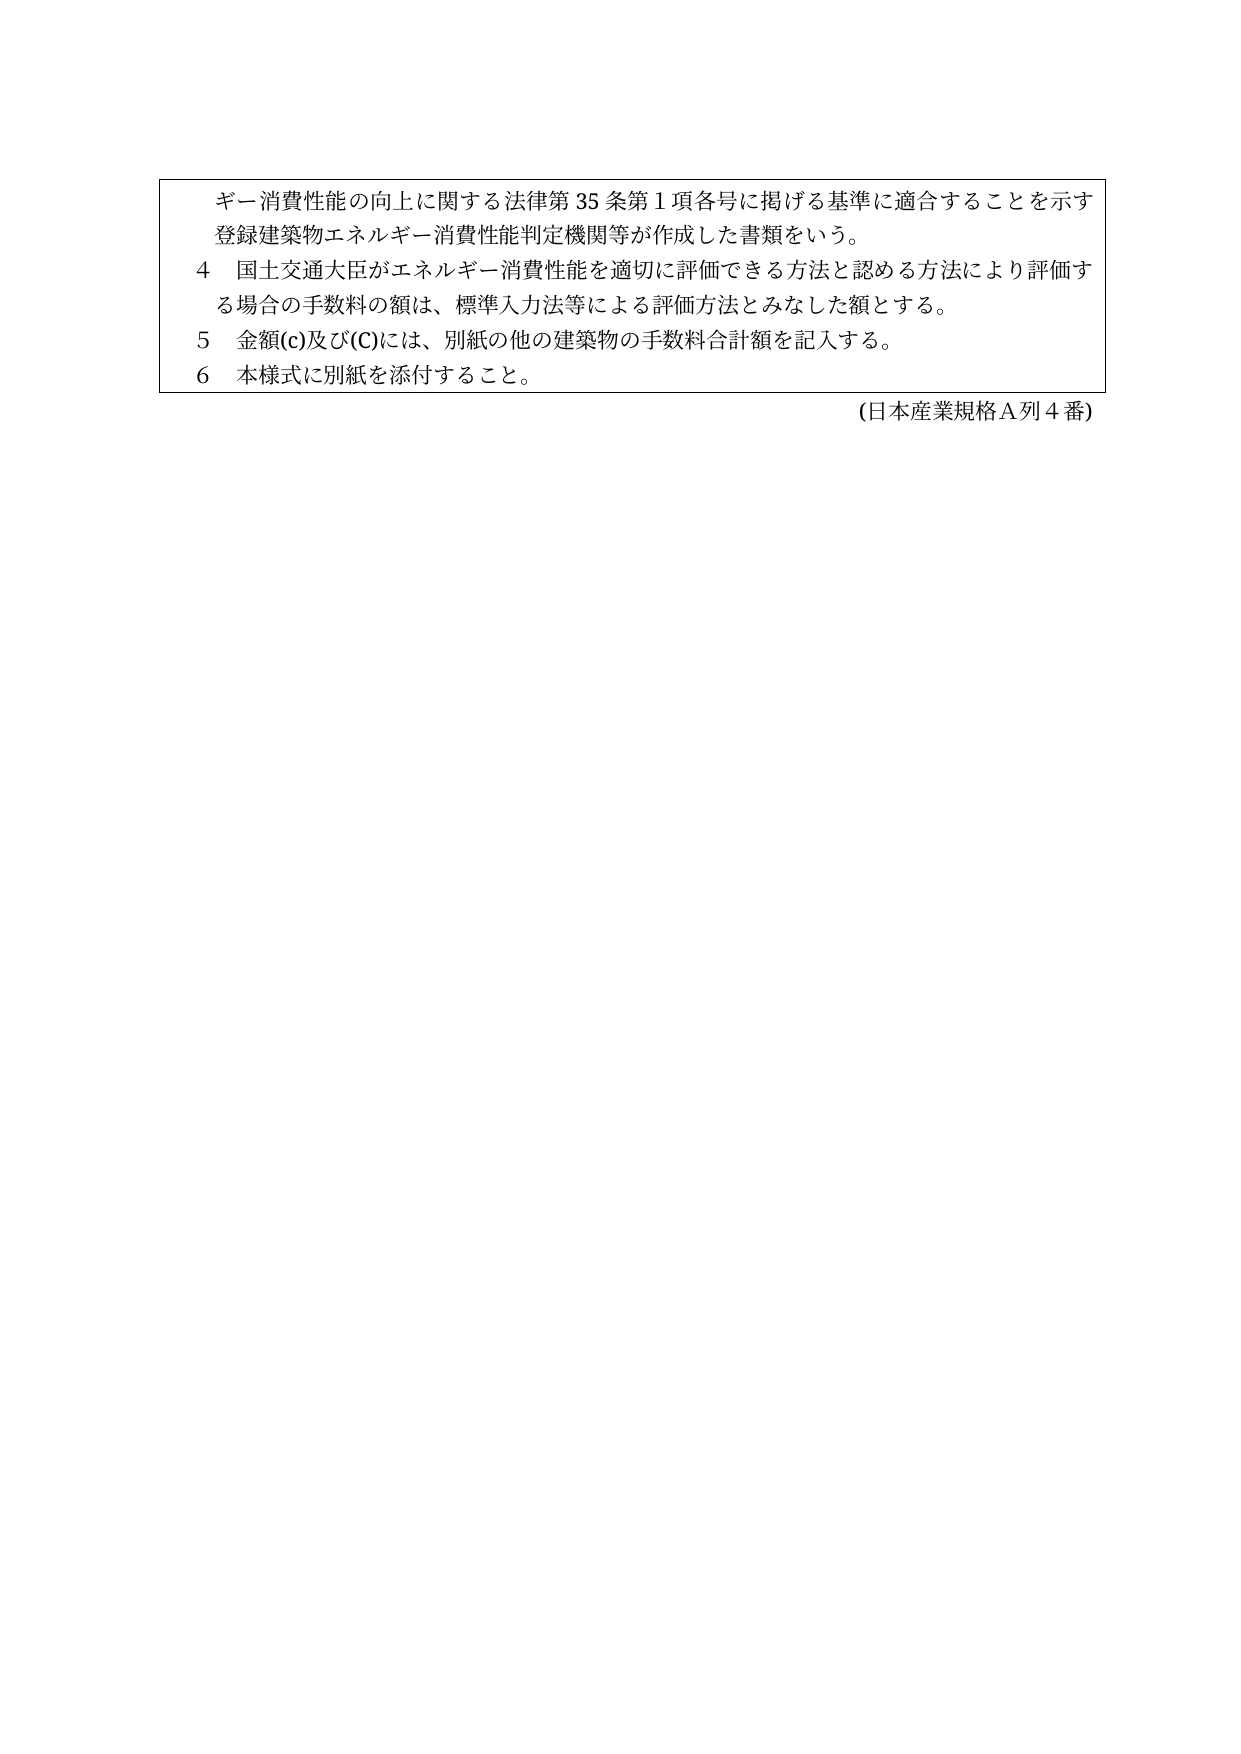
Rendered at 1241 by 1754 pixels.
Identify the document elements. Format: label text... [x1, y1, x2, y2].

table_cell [160, 180, 1105, 392]
text (日本産業規格Ａ列４番) [148, 393, 1092, 427]
